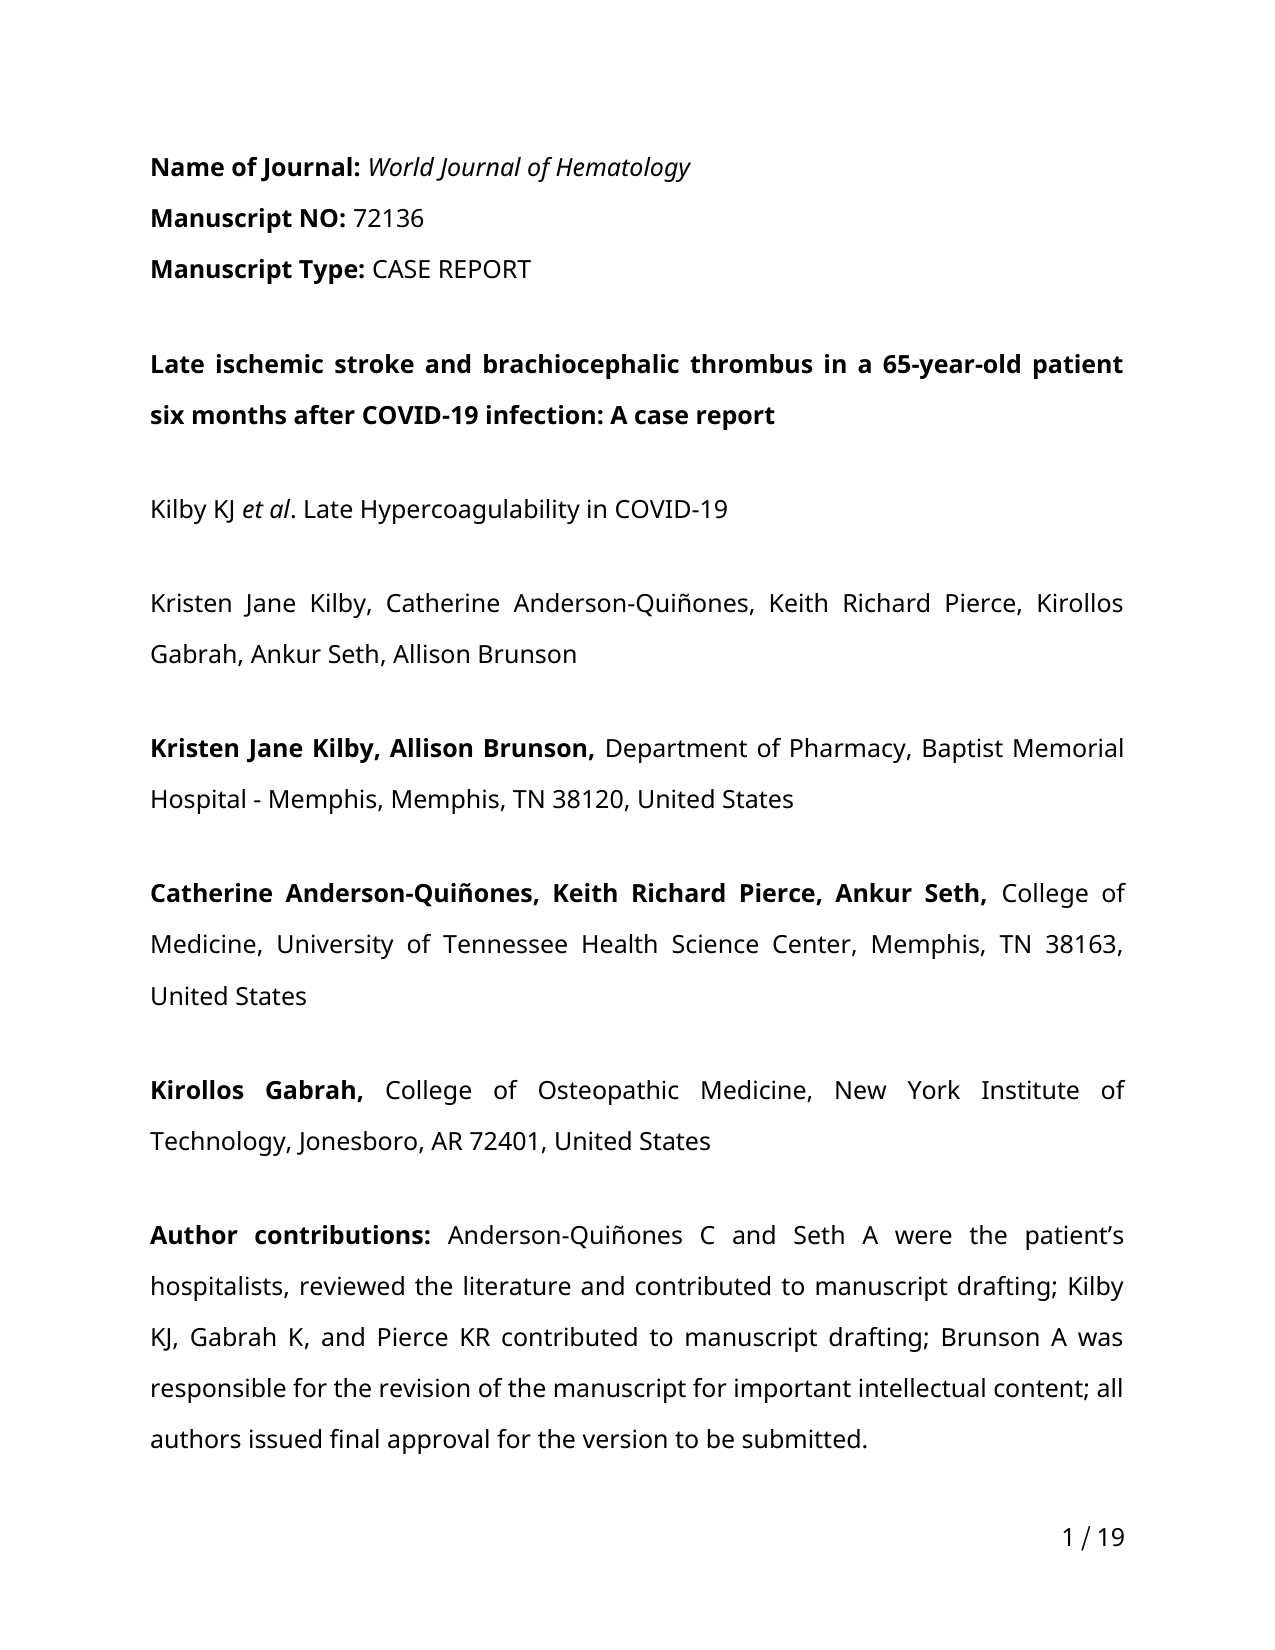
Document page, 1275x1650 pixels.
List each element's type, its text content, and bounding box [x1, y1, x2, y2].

text Catherine Anderson-Quiñones, Keith Richard Pierce, Ankur Seth, College of Medicine, University of Tennessee Health Science Center, Memphis, TN 38163, United States [150, 876, 1125, 1012]
text Name of Journal: World Journal of Hematology [150, 150, 1125, 184]
text Late ischemic stroke and brachiocephalic thrombus in a 65-year-old patient six months after COVID-19 infection: A case report [150, 346, 1125, 431]
text Manuscript NO: 72136 [150, 201, 1125, 235]
text Kilby KJ et al. Late Hypercoagulability in COVID-19 [150, 491, 1125, 526]
text Author contributions: Anderson-Quiñones C and Seth A were the patient’s hospitalists, reviewed the literature and contributed to manuscript drafting; Kilby KJ, Gabrah K, and Pierce KR contributed to manuscript drafting; Brunson A was responsible for the revision of the manuscript for important intellectual content; all authors issued final approval for the version to be submitted. [150, 1217, 1125, 1456]
text Kirollos Gabrah, College of Osteopathic Medicine, New York Institute of Technology, Jonesboro, AR 72401, United States [150, 1072, 1125, 1157]
text Manuscript Type: CASE REPORT [150, 252, 1125, 286]
text Kristen Jane Kilby, Allison Brunson, Department of Pharmacy, Baptist Memorial Hospital - Memphis, Memphis, TN 38120, United States [150, 731, 1125, 816]
text Kristen Jane Kilby, Catherine Anderson-Quiñones, Keith Richard Pierce, Kirollos Gabrah, Ankur Seth, Allison Brunson [150, 586, 1125, 671]
